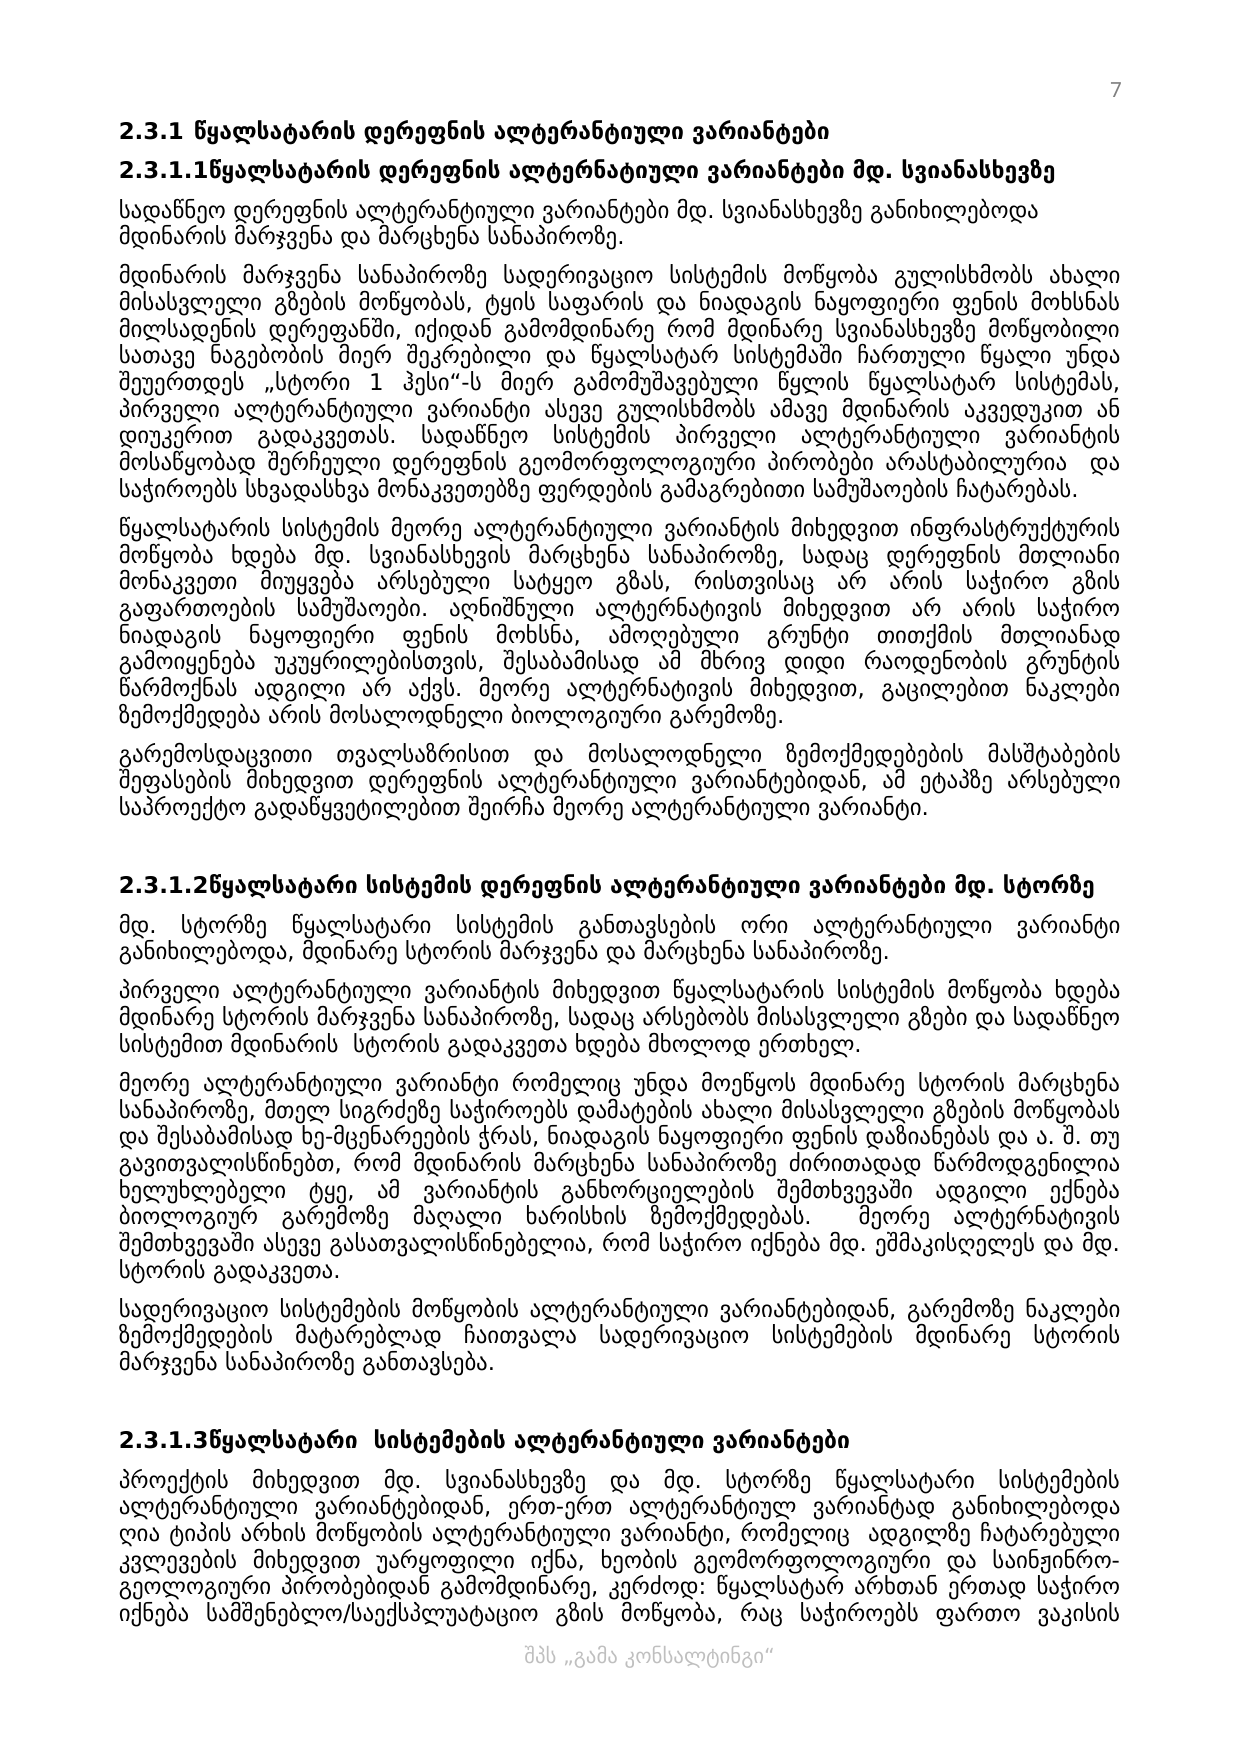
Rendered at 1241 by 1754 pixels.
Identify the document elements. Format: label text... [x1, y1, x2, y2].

text მეორე ალტერანტიული ვარიანტი რომელიც უნდა მოეწყოს მდინარე სტორის მარცხენა სანაპიროზე, მთელ სიგრძეზე საჭიროებს დამატების ახალი მისასვლელი გზების მოწყობას და შესაბამისად ხე-მცენარეების ჭრას, ნიადაგის ნაყოფიერი ფენის დაზიანებას და ა. შ. თუ გავითვალისწინებთ, რომ მდინარის მარცხენა სანაპიროზე ძირითადად წარმოდგენილია ხელუხლებელი ტყე, ამ ვარიანტის განხორციელების შემთხვევაში ადგილი ექნება ბიოლოგიურ გარემოზე მაღალი ხარისხის ზემოქმედებას. მეორე ალტერნატივის შემთხვევაში ასევე გასათვალისწინებელია, რომ საჭირო იქნება მდ. ეშმაკისღელეს და მდ. სტორის გადაკვეთა. [118, 1070, 1122, 1283]
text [118, 1467, 1122, 1627]
text გარემოსდაცვითი თვალსაზრისით და მოსალოდნელი ზემოქმედებების მასშტაბების შეფასების მიხედვით დერეფნის ალტერანტიული ვარიანტებიდან, ამ ეტაპზე არსებული საპროექტო გადაწყვეტილებით შეირჩა მეორე ალტერანტიული ვარიანტი. [118, 741, 1122, 821]
text სადაწნეო დერეფნის ალტერანტიული ვარიანტები მდ. სვიანასხევზე განიხილებოდა მდინარის მარჯვენა და მარცხენა სანაპიროზე. [118, 197, 1122, 250]
subtitle წყალსატარი სისტემების ალტერანტიული ვარიანტები [118, 1428, 1122, 1454]
subtitle წყალსატარის დერეფნის ალტერანტიული ვარიანტები [118, 118, 1122, 145]
text წყალსატარის სისტემის მეორე ალტერანტიული ვარიანტის მიხედვით ინფრასტრუქტურის მოწყობა ხდება მდ. სვიანასხევის მარცხენა სანაპიროზე, სადაც დერეფნის მთლიანი მონაკვეთი მიუყვება არსებული სატყეო გზას, რისთვისაც არ არის საჭირო გზის გაფართოების სამუშაოები. აღნიშნული ალტერნატივის მიხედვით არ არის საჭირო ნიადაგის ნაყოფიერი ფენის მოხსნა, ამოღებული გრუნტი თითქმის მთლიანად გამოიყენება უკუყრილებისთვის, შესაბამისად ამ მხრივ დიდი რაოდენობის გრუნტის წარმოქნას ადგილი არ აქვს. მეორე ალტერნატივის მიხედვით, გაცილებით ნაკლები ზემოქმედება არის მოსალოდნელი ბიოლოგიური გარემოზე. [118, 515, 1122, 728]
text პირველი ალტერანტიული ვარიანტის მიხედვით წყალსატარის სისტემის მოწყობა ხდება მდინარე სტორის მარჯვენა სანაპიროზე, სადაც არსებობს მისასვლელი გზები და სადაწნეო სისტემით მდინარის სტორის გადაკვეთა ხდება მხოლოდ ერთხელ. [118, 978, 1122, 1058]
subtitle წყალსატარის დერეფნის ალტერნატიული ვარიანტები მდ. სვიანასხევზე [118, 158, 1122, 184]
text სადერივაციო სისტემების მოწყობის ალტერანტიული ვარიანტებიდან, გარემოზე ნაკლები ზემოქმედების მატარებლად ჩაითვალა სადერივაციო სისტემების მდინარე სტორის მარჯვენა სანაპიროზე განთავსება. [118, 1296, 1122, 1376]
text მდინარის მარჯვენა სანაპიროზე სადერივაციო სისტემის მოწყობა გულისხმობს ახალი მისასვლელი გზების მოწყობას, ტყის საფარის და ნიადაგის ნაყოფიერი ფენის მოხსნას მილსადენის დერეფანში, იქიდან გამომდინარე რომ მდინარე სვიანასხევზე მოწყობილი სათავე ნაგებობის მიერ შეკრებილი და წყალსატარ სისტემაში ჩართული წყალი უნდა შეუერთდეს „სტორი 1 ჰესი“-ს მიერ გამომუშავებული წყლის წყალსატარ სისტემას, პირველი ალტერანტიული ვარიანტი ასევე გულისხმობს ამავე მდინარის აკვედუკით ან დიუკერით გადაკვეთას. სადაწნეო სისტემის პირველი ალტერანტიული ვარიანტის მოსაწყობად შერჩეული დერეფნის გეომორფოლოგიური პირობები არასტაბილურია და საჭიროებს სხვადასხვა მონაკვეთებზე ფერდების გამაგრებითი სამუშაოების ჩატარებას. [118, 263, 1122, 503]
text მდ. სტორზე წყალსატარი სისტემის განთავსების ორი ალტერანტიული ვარიანტი განიხილებოდა, მდინარე სტორის მარჯვენა და მარცხენა სანაპიროზე. [118, 912, 1122, 965]
subtitle წყალსატარი სისტემის დერეფნის ალტერანტიული ვარიანტები მდ. სტორზე [118, 873, 1122, 899]
